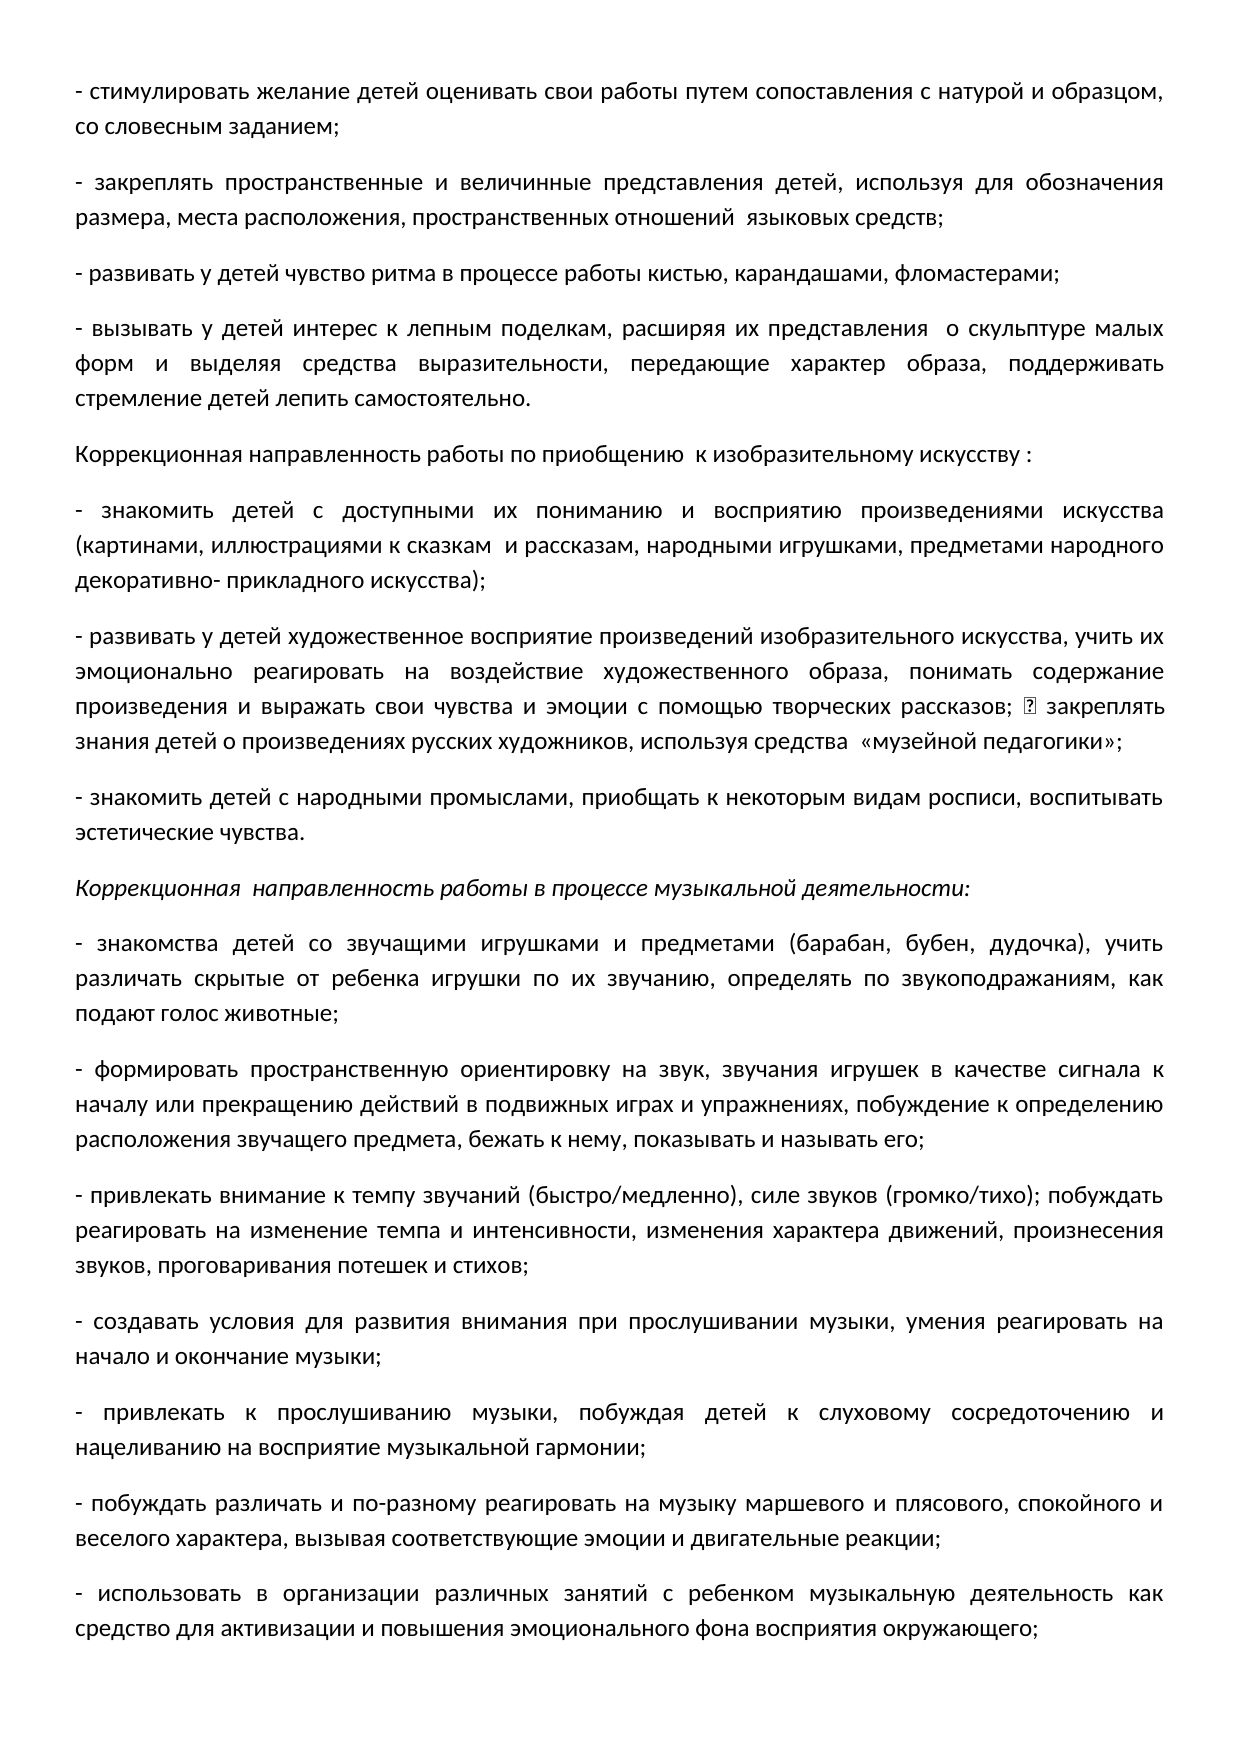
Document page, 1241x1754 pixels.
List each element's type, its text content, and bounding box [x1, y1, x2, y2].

text - вызывать у детей интерес к лепным поделкам, расширяя их представления о скульптуре малых форм и выделяя средства выразительности, передающие характер образа, поддерживать стремление детей лепить самостоятельно. [75, 312, 1165, 413]
text - стимулировать желание детей оценивать свои работы путем сопоставления с натурой и образцом, со словесным заданием; [75, 75, 1165, 141]
text - привлекать внимание к темпу звучаний (быстро/медленно), силе звуков (громко/тихо); побуждать реагировать на изменение темпа и интенсивности, изменения характера движений, произнесения звуков, проговаривания потешек и стихов; [75, 1179, 1165, 1280]
text - развивать у детей художественное восприятие произведений изобразительного искусства, учить их эмоционально реагировать на воздействие художественного образа, понимать содержание произведения и выражать свои чувства и эмоции с помощью творческих рассказов;  закреплять знания детей о произведениях русских художников, используя средства «музейной педагогики»; [75, 620, 1165, 756]
text - развивать у детей чувство ритма в процессе работы кистью, карандашами, фломастерами; [75, 257, 1165, 287]
text Коррекционная направленность работы в процессе музыкальной деятельности: [75, 872, 1165, 902]
text - знакомства детей со звучащими игрушками и предметами (барабан, бубен, дудочка), учить различать скрытые от ребенка игрушки по их звучанию, определять по звукоподражаниям, как подают голос животные; [75, 927, 1165, 1028]
text - привлекать к прослушиванию музыки, побуждая детей к слуховому сосредоточению и нацеливанию на восприятие музыкальной гармонии; [75, 1396, 1165, 1461]
text - использовать в организации различных занятий с ребенком музыкальную деятельность как средство для активизации и повышения эмоционального фона восприятия окружающего; [75, 1577, 1165, 1643]
text - знакомить детей с доступными их пониманию и восприятию произведениями искусства (картинами, иллюстрациями к сказкам и рассказам, народными игрушками, предметами народного декоративно- прикладного искусства); [75, 494, 1165, 595]
text - знакомить детей с народными промыслами, приобщать к некоторым видам росписи, воспитывать эстетические чувства. [75, 781, 1165, 846]
text - формировать пространственную ориентировку на звук, звучания игрушек в качестве сигнала к началу или прекращению действий в подвижных играх и упражнениях, побуждение к определению расположения звучащего предмета, бежать к нему, показывать и называть его; [75, 1053, 1165, 1154]
text - побуждать различать и по-разному реагировать на музыку маршевого и плясового, спокойного и веселого характера, вызывая соответствующие эмоции и двигательные реакции; [75, 1487, 1165, 1552]
text - закреплять пространственные и величинные представления детей, используя для обозначения размера, места расположения, пространственных отношений языковых средств; [75, 166, 1165, 231]
text Коррекционная направленность работы по приобщению к изобразительному искусству : [75, 438, 1165, 469]
text - создавать условия для развития внимания при прослушивании музыки, умения реагировать на начало и окончание музыки; [75, 1305, 1165, 1371]
